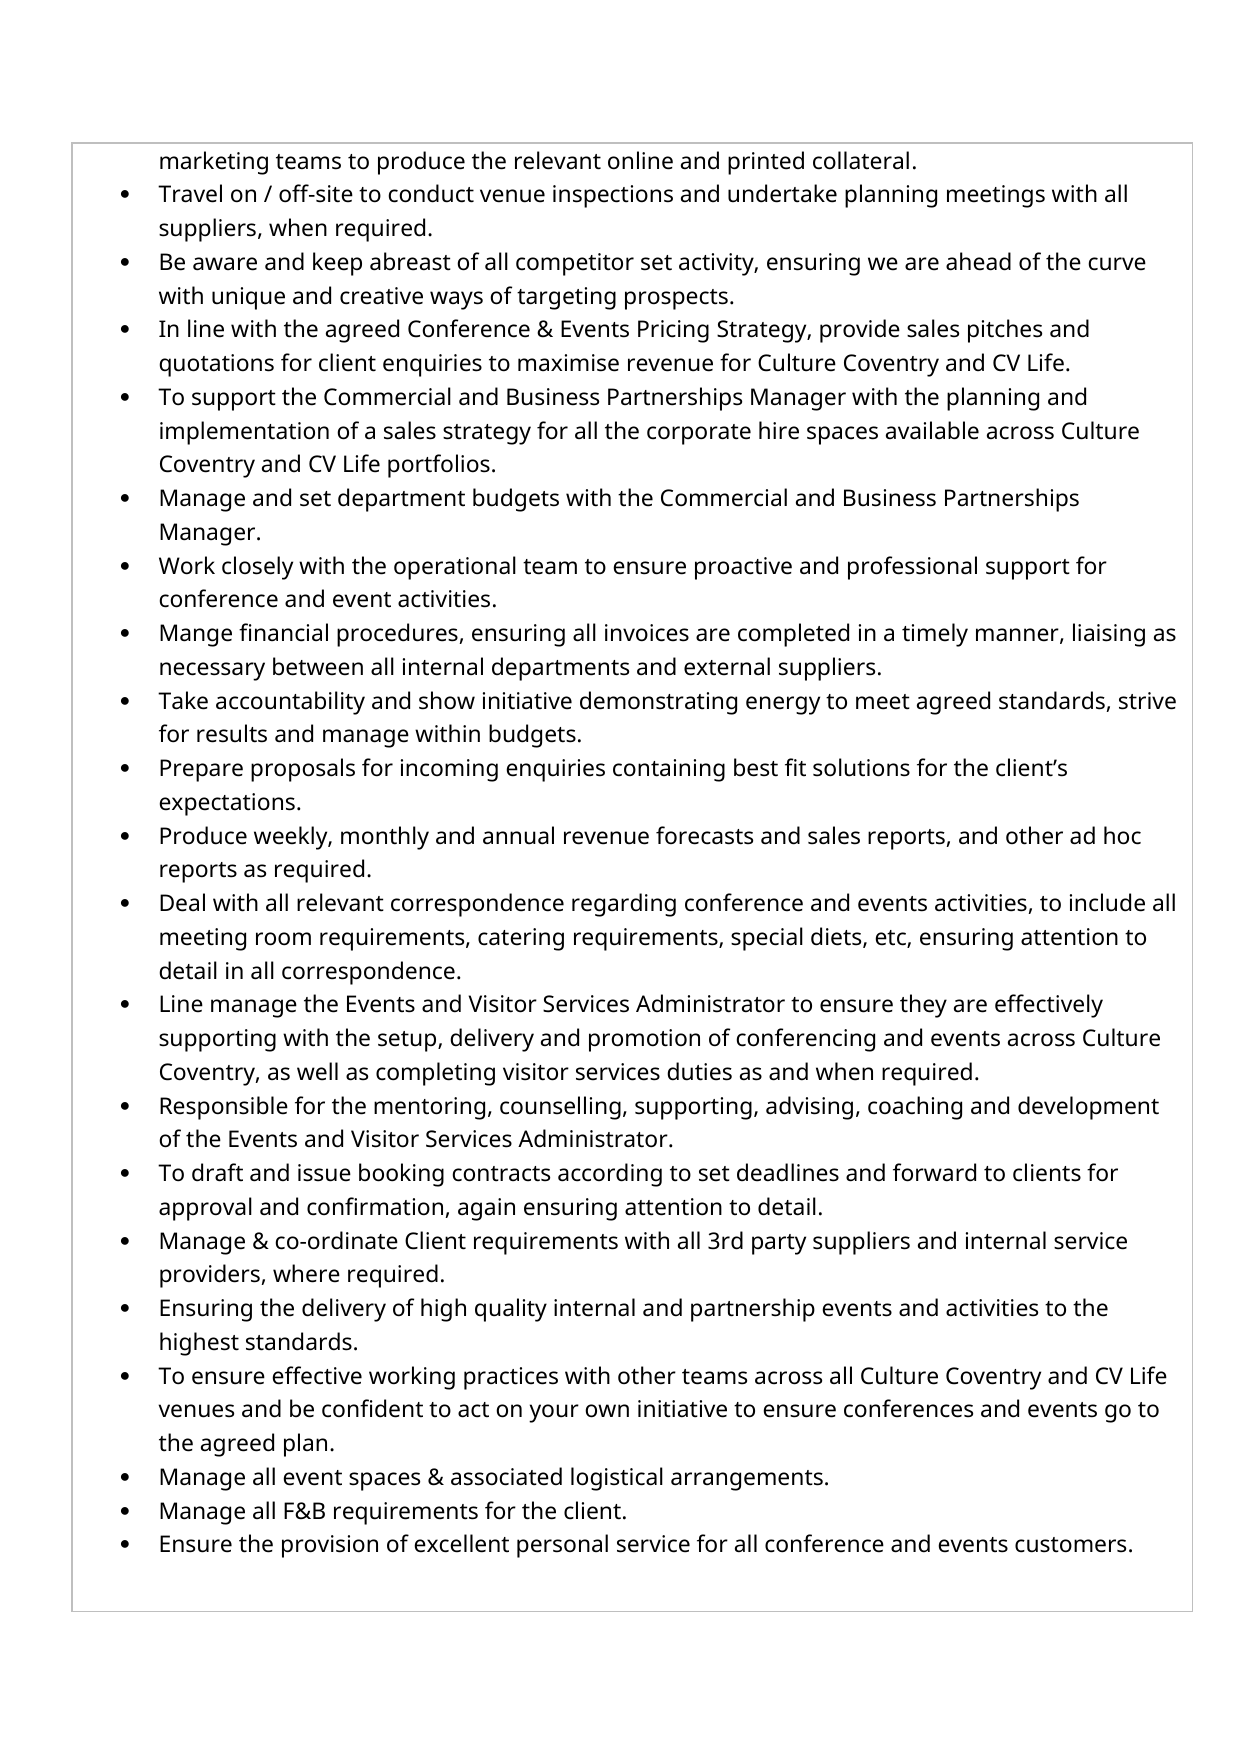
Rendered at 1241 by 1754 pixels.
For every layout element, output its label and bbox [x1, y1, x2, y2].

table_cell [73, 144, 1192, 1611]
